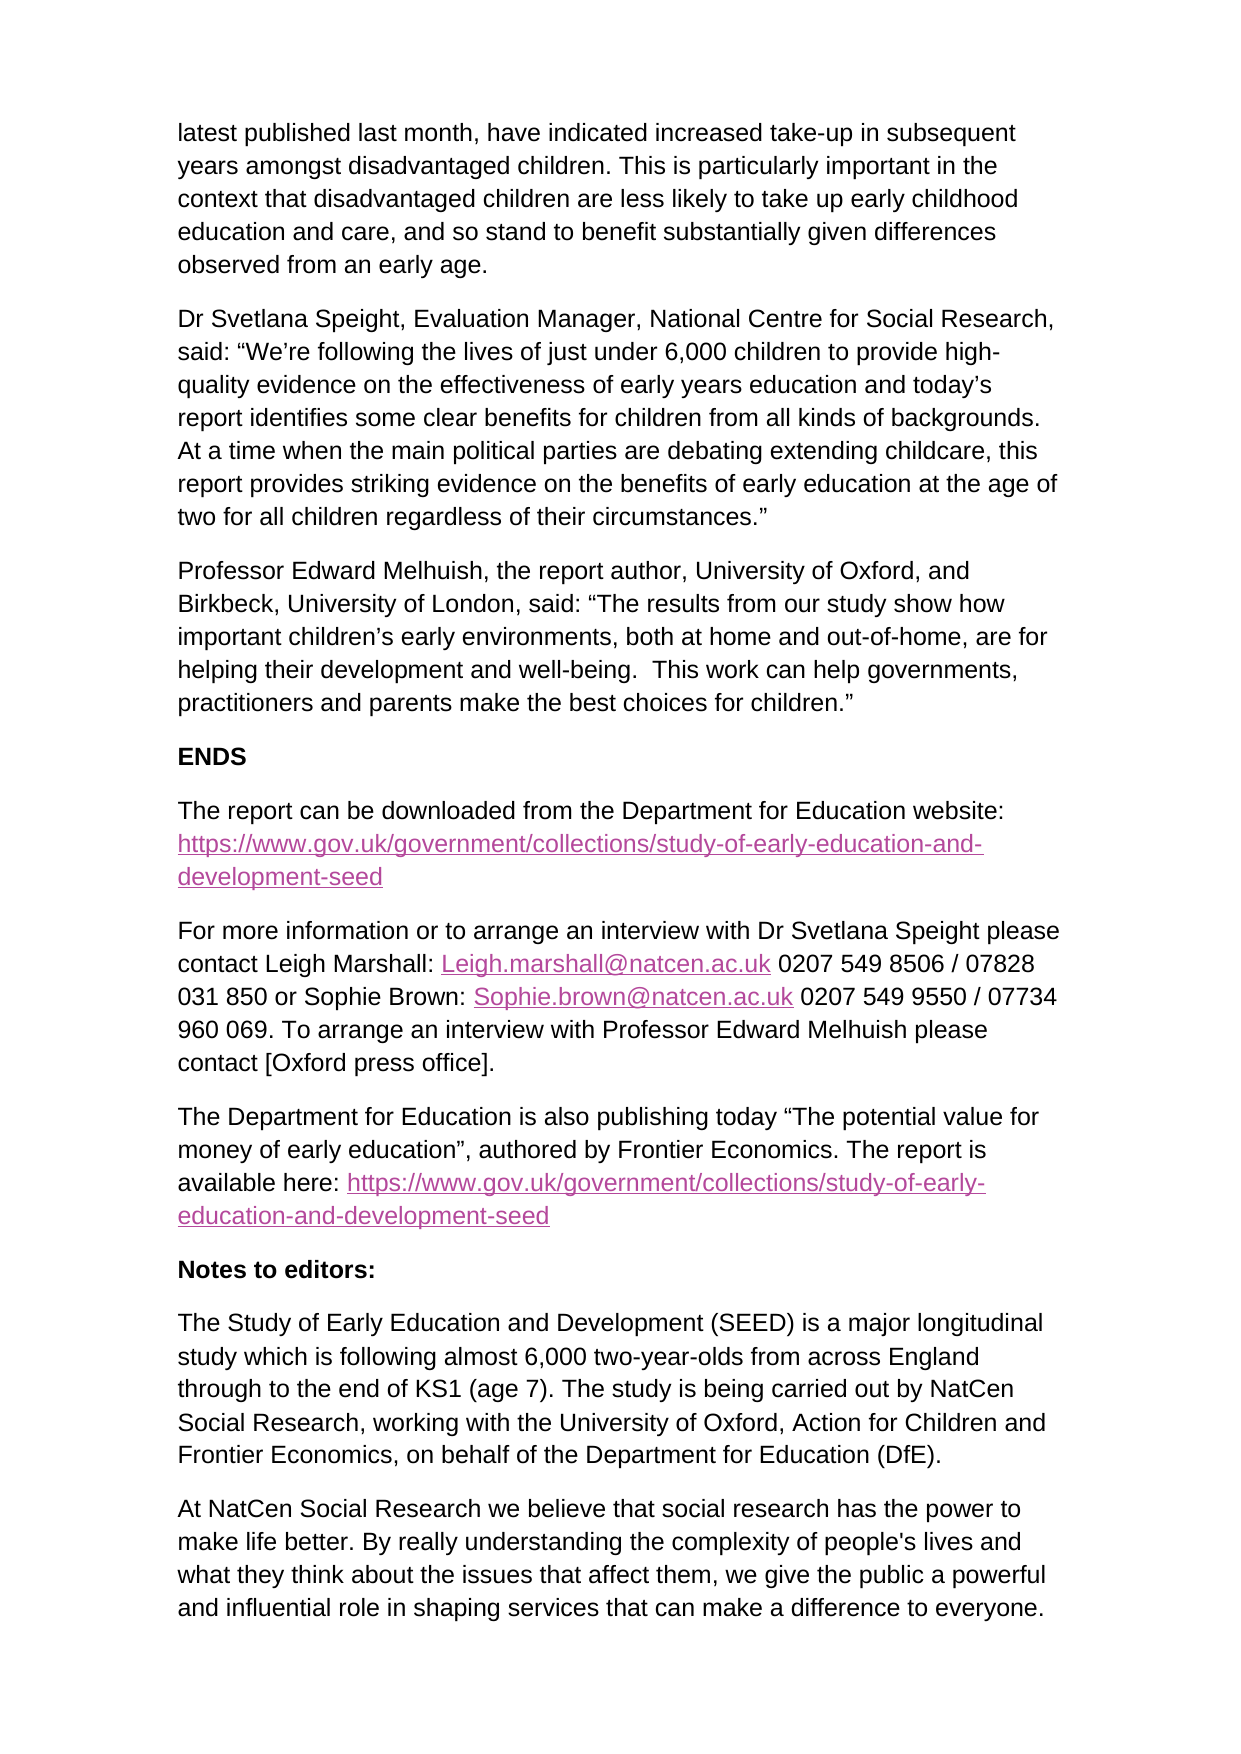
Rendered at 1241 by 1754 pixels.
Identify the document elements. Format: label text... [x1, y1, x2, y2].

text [177, 1494, 1063, 1622]
text Notes to editors: [177, 1254, 1063, 1283]
text Professor Edward Melhuish, the report author, University of Oxford, and Birkbeck, University of London, said: “The results from our study show how important children’s early environments, both at home and out-of-home, are for helping their development and well-being. This work can help governments, practitioners and parents make the best choices for children.” [177, 556, 1063, 717]
text The Department for Education is also publishing today “The potential value for money of early education”, authored by Frontier Economics. The report is available here: https://www.gov.uk/government/collections/study-of-early-education-and-development-seed [177, 1102, 1063, 1229]
text The Study of Early Education and Development (SEED) is a major longitudinal study which is following almost 6,000 two-year-olds from across England through to the end of KS1 (age 7). The study is being carried out by NatCen Social Research, working with the University of Oxford, Action for Children and Frontier Economics, on behalf of the Department for Education (DfE). [177, 1308, 1063, 1469]
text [177, 118, 1063, 279]
text ENDS [177, 742, 1063, 771]
text For more information or to arrange an interview with Dr Svetlana Speight please contact Leigh Marshall: Leigh.marshall@natcen.ac.uk 0207 549 8506 / 07828 031 850 or Sophie Brown: Sophie.brown@natcen.ac.uk 0207 549 9550 / 07734 960 069. To arrange an interview with Professor Edward Melhuish please contact [Oxford press office]. [177, 916, 1063, 1077]
text The report can be downloaded from the Department for Education website: https://www.gov.uk/government/collections/study-of-early-education-and-development-seed [177, 796, 1063, 891]
text Dr Svetlana Speight, Evaluation Manager, National Centre for Social Research, said: “We’re following the lives of just under 6,000 children to provide high-quality evidence on the effectiveness of early years education and today’s report identifies some clear benefits for children from all kinds of backgrounds. At a time when the main political parties are debating extending childcare, this report provides striking evidence on the benefits of ‎early education at the age of two for all children regardless of their circumstances.” [177, 304, 1063, 531]
